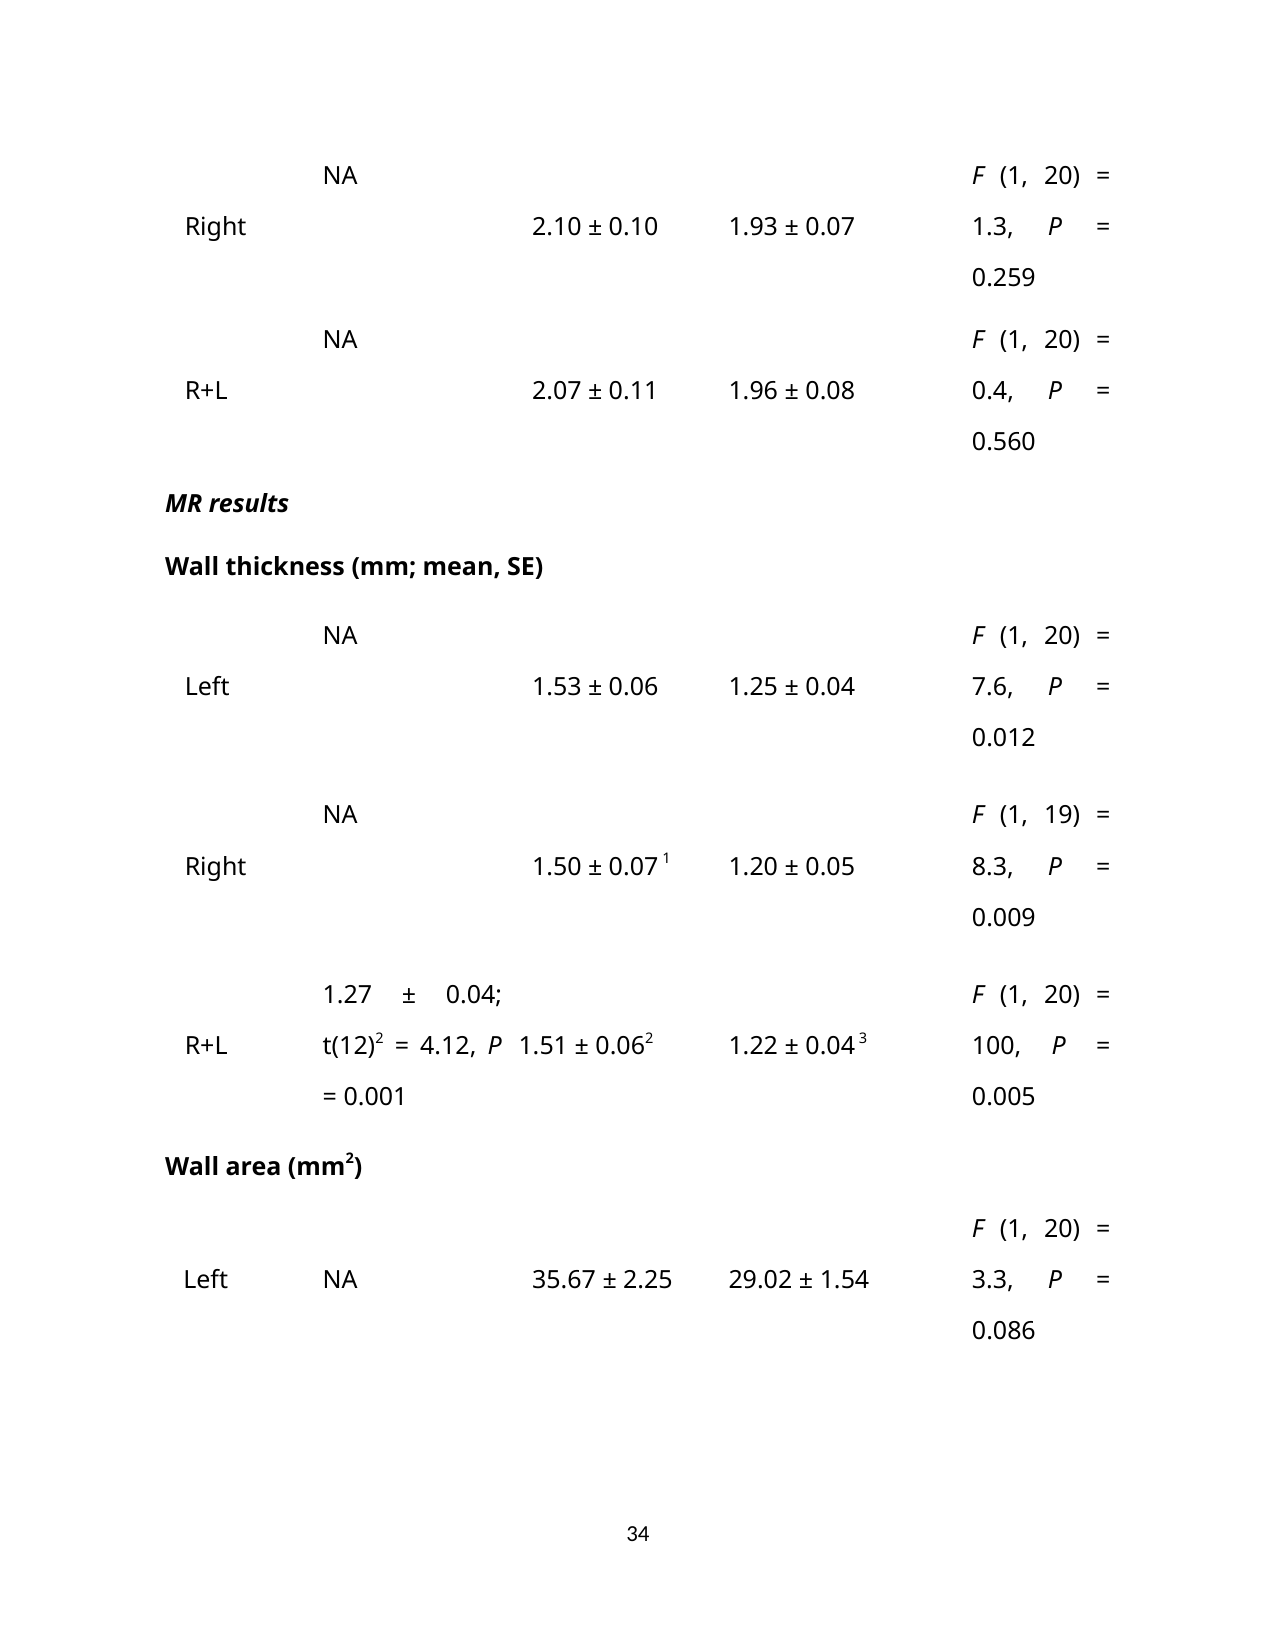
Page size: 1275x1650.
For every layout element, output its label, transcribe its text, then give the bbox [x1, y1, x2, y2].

table_cell F (1, 19) = 8.3, P = 0.009 [957, 782, 1125, 961]
table_cell 1.53 ± 0.06 [517, 603, 713, 782]
table_cell 1.93 ± 0.07 [713, 150, 957, 314]
table_cell R+L [150, 961, 307, 1141]
table_cell F (1, 20) = 0.4, P = 0.560 [957, 314, 1125, 478]
table_cell Wall area (mm2) [150, 1141, 1125, 1203]
table_cell Right [150, 782, 307, 961]
table_cell Left [150, 603, 307, 782]
table_cell 1.50 ± 0.07 1 [517, 782, 713, 961]
table_cell NA [308, 1203, 517, 1367]
table_cell 1.25 ± 0.04 [713, 603, 957, 782]
table_cell MR results [150, 479, 1125, 541]
table_cell Wall thickness (mm; mean, SE) [150, 541, 1125, 603]
table_cell NA [308, 150, 517, 314]
table_cell NA [308, 782, 517, 961]
table_cell 1.27 ± 0.04; t(12)2 = 4.12, P = 0.001 [308, 961, 517, 1141]
table_cell 1.20 ± 0.05 [713, 782, 957, 961]
table_cell 1.51 ± 0.062 [517, 961, 713, 1141]
table_cell 35.67 ± 2.25 [517, 1203, 713, 1367]
table_cell NA [308, 603, 517, 782]
table_cell NA [308, 314, 517, 478]
table_cell 29.02 ± 1.54 [713, 1203, 957, 1367]
table_cell Right [150, 150, 307, 314]
table_cell 1.96 ± 0.08 [713, 314, 957, 478]
table_cell 2.10 ± 0.10 [517, 150, 713, 314]
table_cell F (1, 20) = 3.3, P = 0.086 [957, 1203, 1125, 1367]
table_cell F (1, 20) = 100, P = 0.005 [957, 961, 1125, 1141]
table_cell Left [150, 1203, 307, 1367]
table_cell F (1, 20) = 7.6, P = 0.012 [957, 603, 1125, 782]
table_cell R+L [150, 314, 307, 478]
table_cell 1.22 ± 0.04 3 [713, 961, 957, 1141]
table_cell 2.07 ± 0.11 [517, 314, 713, 478]
table_cell F (1, 20) = 1.3, P = 0.259 [957, 150, 1125, 314]
